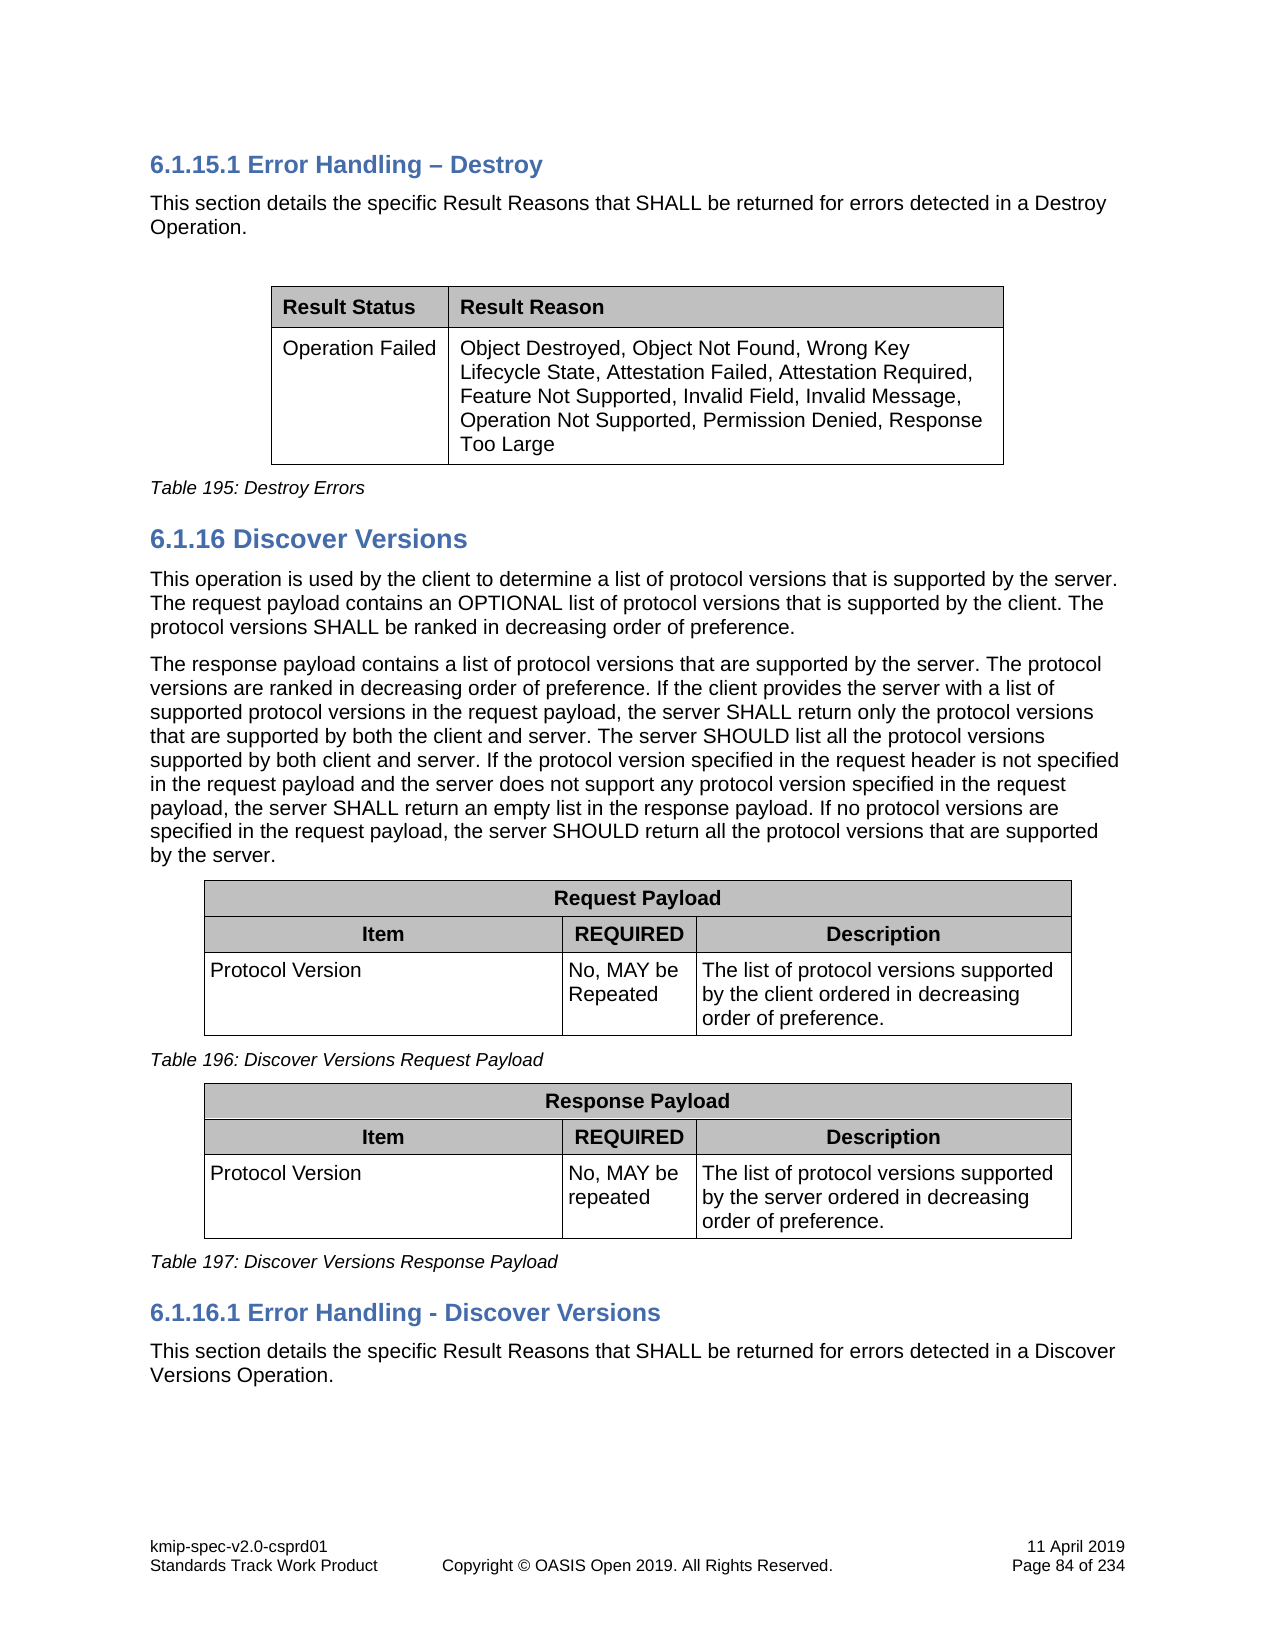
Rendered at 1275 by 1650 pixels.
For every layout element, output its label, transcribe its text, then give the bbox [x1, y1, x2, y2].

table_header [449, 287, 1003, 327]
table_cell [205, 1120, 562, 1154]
subtitle Discover Versions [150, 523, 1125, 555]
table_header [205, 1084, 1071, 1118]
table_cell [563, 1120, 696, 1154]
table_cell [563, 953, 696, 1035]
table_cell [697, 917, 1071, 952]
text The response payload contains a list of protocol versions that are supported by the server. The protocol versions are ranked in decreasing order of preference. If the client provides the server with a list of supported protocol versions in the request payload, the server SHALL return only the protocol versions that are supported by both the client and server. The server SHOULD list all the protocol versions supported by both client and server. If the protocol version specified in the request header is not specified in the request payload and the server does not support any protocol version specified in the request payload, the server SHALL return an empty list in the response payload. If no protocol versions are specified in the request payload, the server SHOULD return all the protocol versions that are supported by the server. [150, 652, 1125, 867]
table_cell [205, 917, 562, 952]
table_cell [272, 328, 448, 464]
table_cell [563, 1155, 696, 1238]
text This operation is used by the client to determine a list of protocol versions that is supported by the server. The request payload contains an OPTIONAL list of protocol versions that is supported by the client. The protocol versions SHALL be ranked in decreasing order of preference. [150, 567, 1125, 639]
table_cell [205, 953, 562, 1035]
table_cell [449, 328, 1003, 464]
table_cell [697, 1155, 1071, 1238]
text Table 195: Destroy Errors [150, 477, 1125, 498]
text Table 197: Discover Versions Response Payload [150, 1251, 1125, 1273]
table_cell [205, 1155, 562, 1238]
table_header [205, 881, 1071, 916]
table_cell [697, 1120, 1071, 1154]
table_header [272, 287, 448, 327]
text Table 196: Discover Versions Request Payload [150, 1048, 1125, 1070]
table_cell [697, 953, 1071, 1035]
text This section details the specific Result Reasons that SHALL be returned for errors detected in a Discover Versions Operation. [150, 1339, 1125, 1387]
subtitle Error Handling - Discover Versions [150, 1298, 1125, 1327]
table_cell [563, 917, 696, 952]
subtitle Error Handling – Destroy [150, 150, 1125, 179]
text This section details the specific Result Reasons that SHALL be returned for errors detected in a Destroy Operation. [150, 191, 1125, 239]
